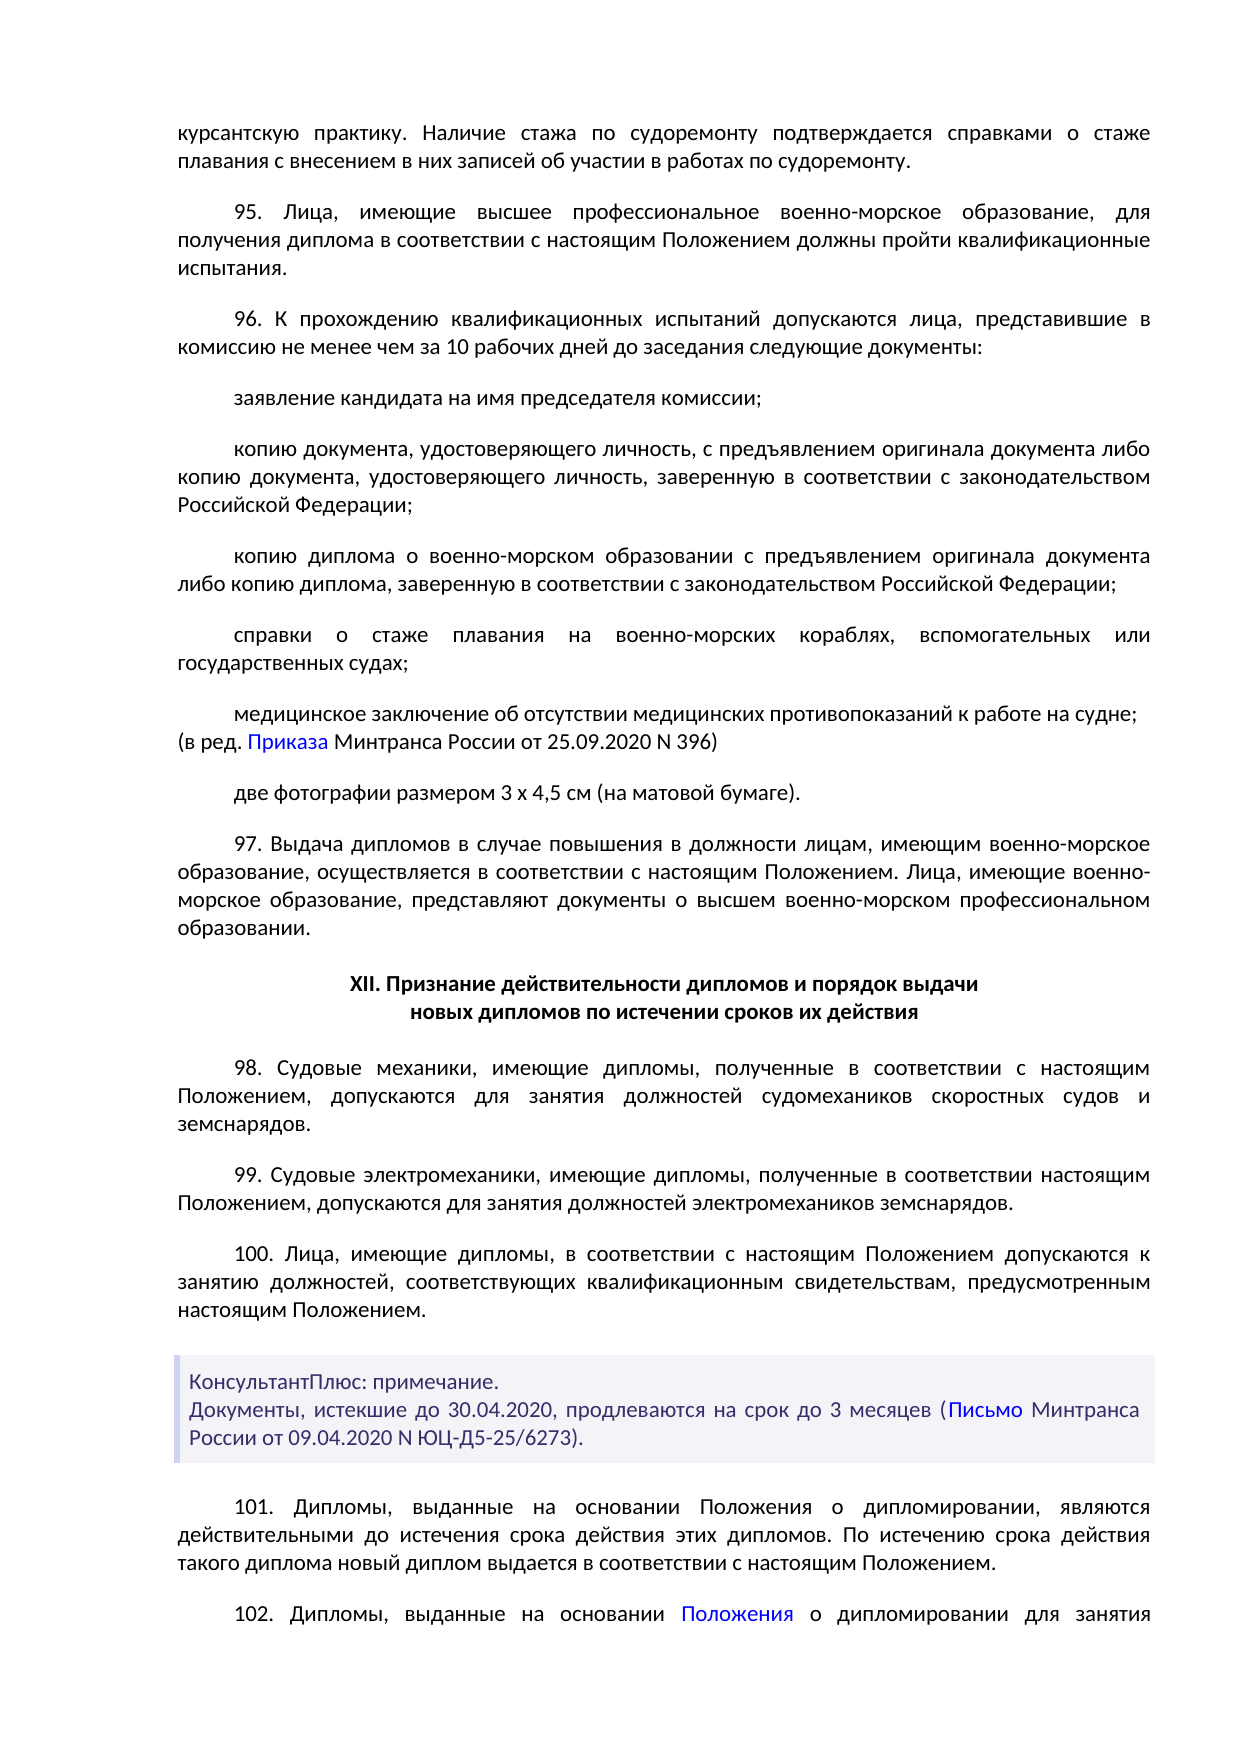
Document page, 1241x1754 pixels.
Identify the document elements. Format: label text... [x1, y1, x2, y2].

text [177, 1599, 1152, 1627]
text 101. Дипломы, выданные на основании Положения о дипломировании, являются действительными до истечения срока действия этих дипломов. По истечению срока действия такого диплома новый диплом выдается в соответствии с настоящим Положением. [177, 1492, 1152, 1576]
text 95. Лица, имеющие высшее профессиональное военно-морское образование, для получения диплома в соответствии с настоящим Положением должны пройти квалификационные испытания. [177, 197, 1152, 281]
text 100. Лица, имеющие дипломы, в соответствии с настоящим Положением допускаются к занятию должностей, соответствующих квалификационным свидетельствам, предусмотренным настоящим Положением. [177, 1239, 1152, 1323]
text 97. Выдача дипломов в случае повышения в должности лицам, имеющим военно-морское образование, осуществляется в соответствии с настоящим Положением. Лица, имеющие военно-морское образование, представляют документы о высшем военно-морском профессиональном образовании. [177, 829, 1152, 941]
text копию документа, удостоверяющего личность, с предъявлением оригинала документа либо копию документа, удостоверяющего личность, заверенную в соответствии с законодательством Российской Федерации; [177, 434, 1152, 518]
title новых дипломов по истечении сроков их действия [177, 997, 1152, 1025]
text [177, 118, 1152, 174]
text заявление кандидата на имя председателя комиссии; [177, 383, 1152, 411]
table_header КонсультантПлюс: примечание. Документы, истекшие до 30.04.2020, продлеваются на срок до 3 месяцев (Письмо Минтранса России от 09.04.2020 N ЮЦ-Д5-25/6273). [180, 1355, 1149, 1463]
text две фотографии размером 3 x 4,5 см (на матовой бумаге). [177, 778, 1152, 806]
text (в ред. Приказа Минтранса России от 25.09.2020 N 396) [177, 727, 1152, 755]
text копию диплома о военно-морском образовании с предъявлением оригинала документа либо копию диплома, заверенную в соответствии с законодательством Российской Федерации; [177, 541, 1152, 597]
text 96. К прохождению квалификационных испытаний допускаются лица, представившие в комиссию не менее чем за 10 рабочих дней до заседания следующие документы: [177, 304, 1152, 360]
text справки о стаже плавания на военно-морских кораблях, вспомогательных или государственных судах; [177, 620, 1152, 676]
text медицинское заключение об отсутствии медицинских противопоказаний к работе на судне; [177, 699, 1152, 727]
text 98. Судовые механики, имеющие дипломы, полученные в соответствии с настоящим Положением, допускаются для занятия должностей судомехаников скоростных судов и земснарядов. [177, 1053, 1152, 1137]
title XII. Признание действительности дипломов и порядок выдачи [177, 969, 1152, 997]
text 99. Судовые электромеханики, имеющие дипломы, полученные в соответствии настоящим Положением, допускаются для занятия должностей электромехаников земснарядов. [177, 1160, 1152, 1216]
